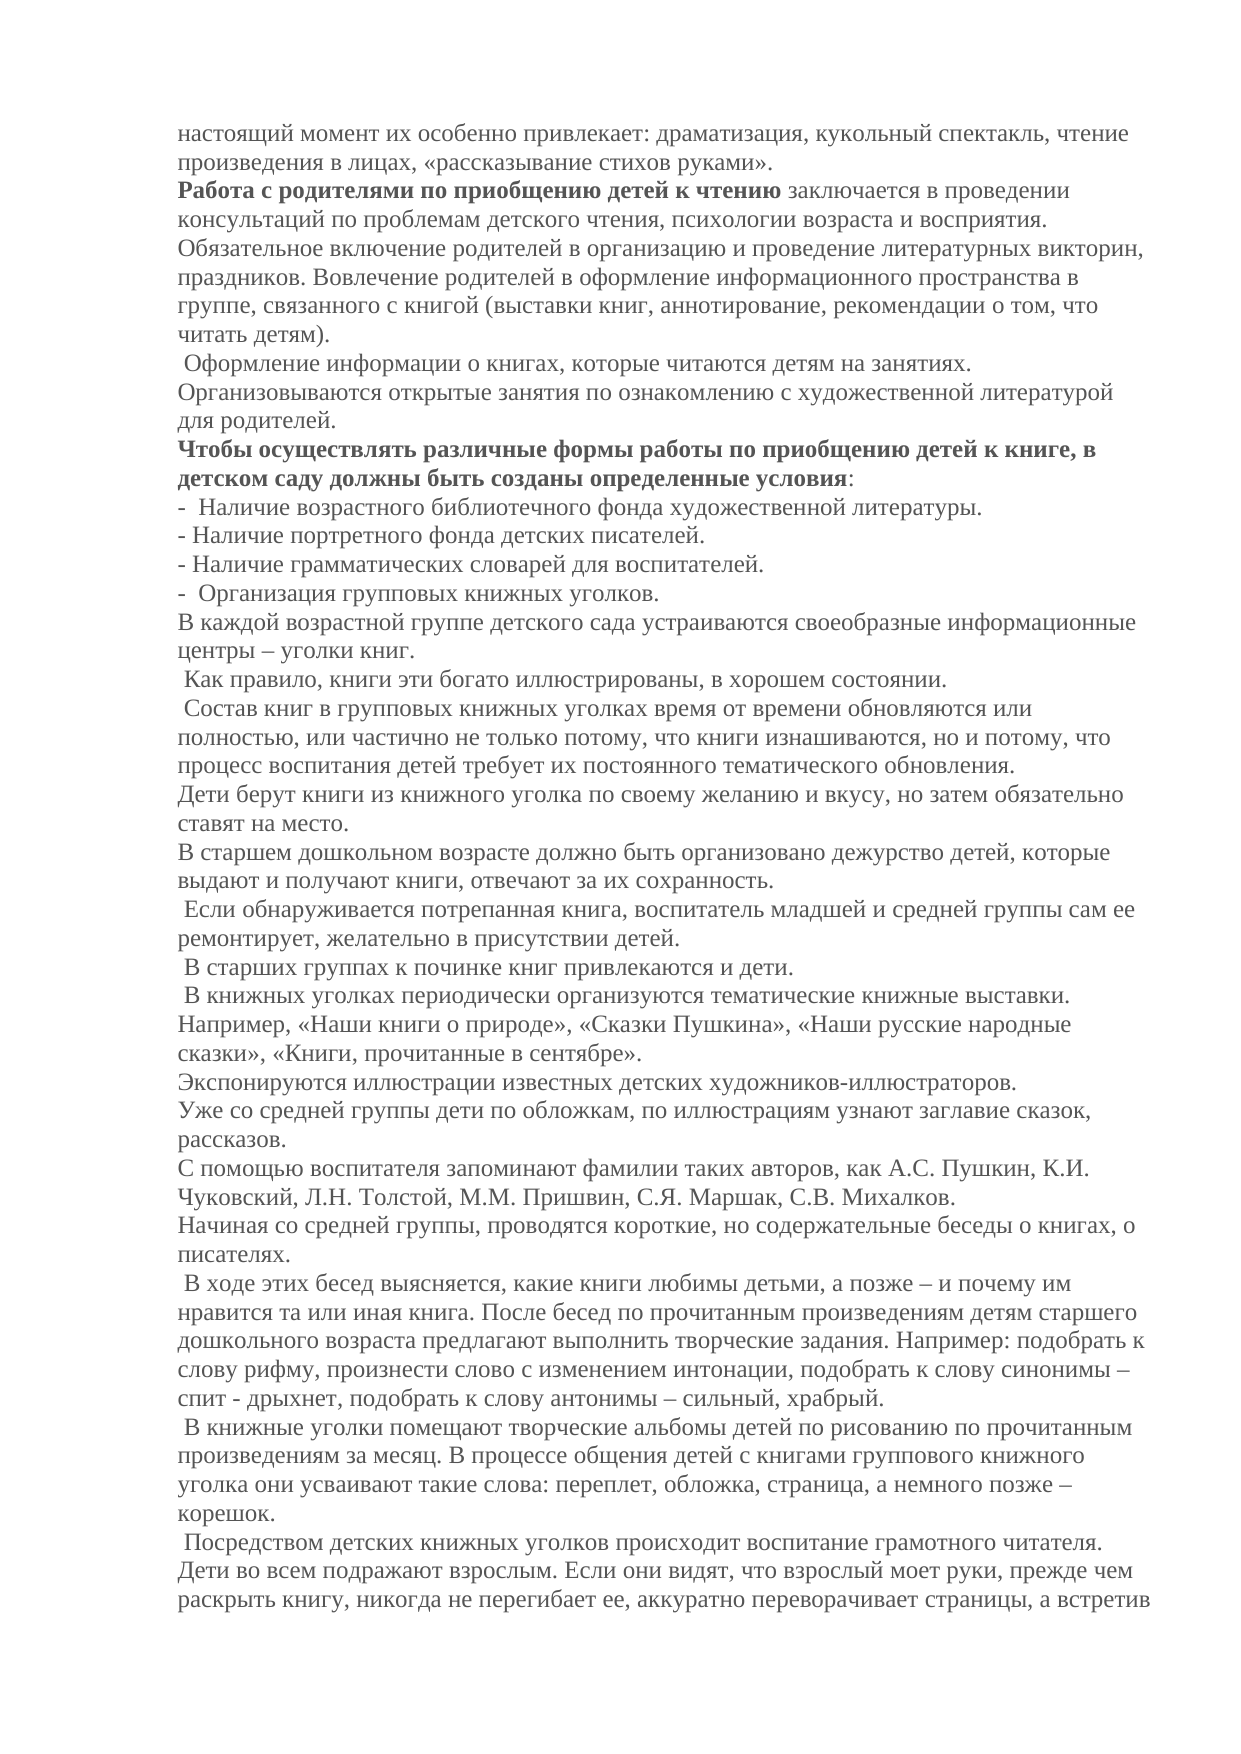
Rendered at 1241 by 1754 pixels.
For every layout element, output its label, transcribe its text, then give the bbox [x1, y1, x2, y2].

text Если обнаруживается потрепанная книга, воспитатель младшей и средней группы сам ее ремонтирует, желательно в присутствии детей. [177, 894, 1152, 952]
text В каждой возрастной группе детского сада устраиваются своеобразные информационные центры – уголки книг. [177, 607, 1152, 664]
text В старшем дошкольном возрасте должно быть организовано дежурство детей, которые выдают и получают книги, отвечают за их сохранность. [177, 837, 1152, 894]
text - Организация групповых книжных уголков. [177, 578, 1152, 607]
text Экспонируются иллюстрации известных детских художников-иллюстраторов. [177, 1067, 1152, 1096]
text В книжных уголках периодически организуются тематические книжные выставки. Например, «Наши книги о природе», «Сказки Пушкина», «Наши русские народные сказки», «Книги, прочитанные в сентябре». [177, 981, 1152, 1067]
text - Наличие портретного фонда детских писателей. [177, 521, 1152, 549]
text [177, 1527, 1152, 1613]
text Работа с родителями по приобщению детей к чтению заключается в проведении консультаций по проблемам детского чтения, психологии возраста и восприятия. Обязательное включение родителей в организацию и проведение литературных викторин, праздников. Вовлечение родителей в оформление информационного пространства в группе, связанного с книгой (выставки книг, аннотирование, рекомендации о том, что читать детям). [177, 176, 1152, 348]
text - Наличие грамматических словарей для воспитателей. [177, 549, 1152, 578]
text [177, 118, 1152, 176]
text Дети берут книги из книжного уголка по своему желанию и вкусу, но затем обязательно ставят на место. [177, 779, 1152, 837]
text Как правило, книги эти богато иллюстрированы, в хорошем состоянии. [177, 664, 1152, 693]
text В ходе этих бесед выясняется, какие книги любимы детьми, а позже – и почему им нравится та или иная книга. После бесед по прочитанным произведениям детям старшего дошкольного возраста предлагают выполнить творческие задания. Например: подобрать к слову рифму, произнести слово с изменением интонации, подобрать к слову синонимы – спит - дрыхнет, подобрать к слову антонимы – сильный, храбрый. [177, 1268, 1152, 1412]
text Состав книг в групповых книжных уголках время от времени обновляются или полностью, или частично не только потому, что книги изнашиваются, но и потому, что процесс воспитания детей требует их постоянного тематического обновления. [177, 693, 1152, 779]
text Оформление информации о книгах, которые читаются детям на занятиях. Организовываются открытые занятия по ознакомлению с художественной литературой для родителей. [177, 348, 1152, 434]
text Чтобы осуществлять различные формы работы по приобщению детей к книге, в детском саду должны быть созданы определенные условия: [177, 434, 1152, 492]
text В книжные уголки помещают творческие альбомы детей по рисованию по прочитанным произведениям за месяц. В процессе общения детей с книгами группового книжного уголка они усваивают такие слова: переплет, обложка, страница, а немного позже – корешок. [177, 1412, 1152, 1527]
text В старших группах к починке книг привлекаются и дети. [177, 952, 1152, 981]
text Начиная со средней группы, проводятся короткие, но содержательные беседы о книгах, о писателях. [177, 1211, 1152, 1268]
text - Наличие возрастного библиотечного фонда художественной литературы. [177, 492, 1152, 521]
text С помощью воспитателя запоминают фамилии таких авторов, как А.С. Пушкин, К.И. Чуковский, Л.Н. Толстой, М.М. Пришвин, С.Я. Маршак, С.В. Михалков. [177, 1153, 1152, 1211]
text Уже со средней группы дети по обложкам, по иллюстрациям узнают заглавие сказок, рассказов. [177, 1096, 1152, 1153]
